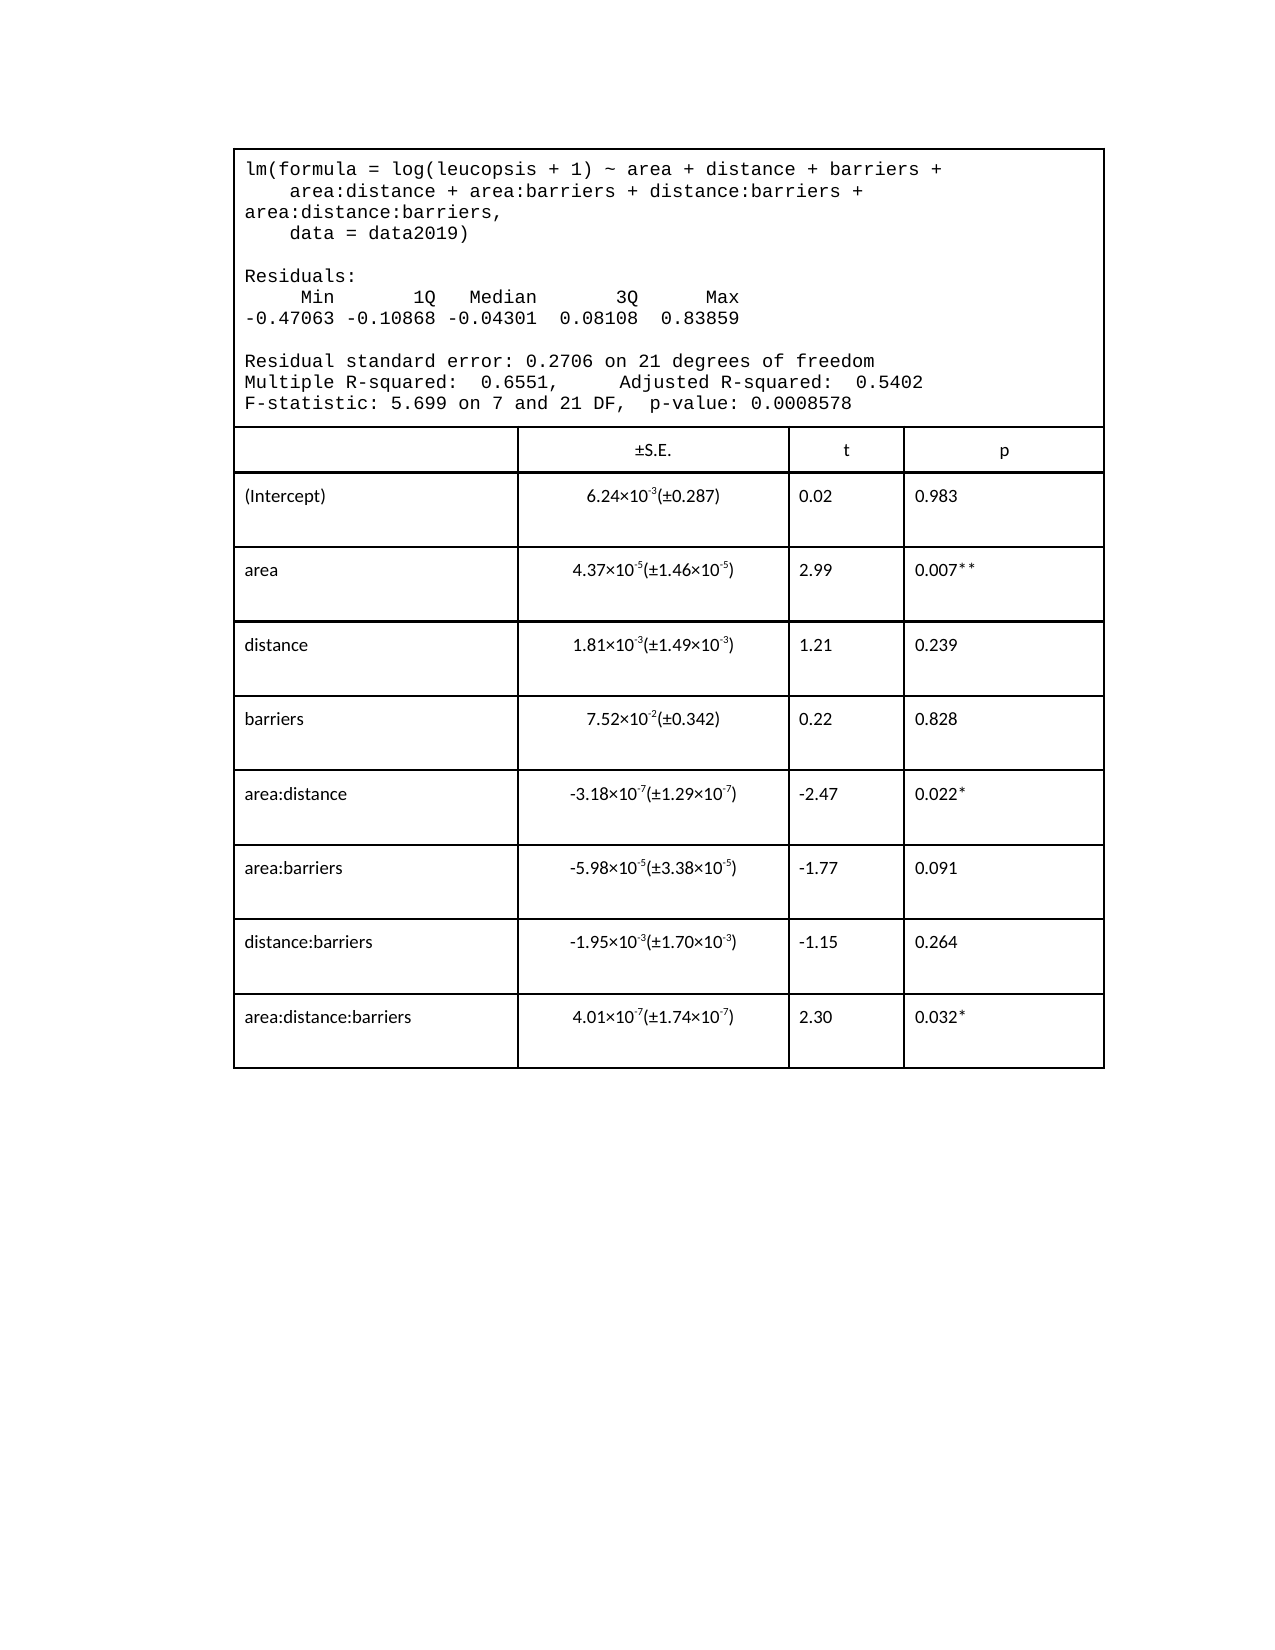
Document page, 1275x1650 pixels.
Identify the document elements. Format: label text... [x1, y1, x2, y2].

table_cell ±S.E. [519, 428, 788, 471]
table_cell area [235, 548, 517, 620]
table_cell 0.091 [905, 846, 1103, 918]
table_header lm(formula = log(leucopsis + 1) ~ area + distance + barriers + area:distance + area:barriers + distance:barriers + area:distance:barriers, data = data2019) Residuals: Min 1Q Median 3Q Max -0.47063 -0.10868 -0.04301 0.08108 0.83859 Residual standard error: 0.2706 on 21 degrees of freedom Multiple R-squared: 0.6551, Adjusted R-squared: 0.5402 F-statistic: 5.699 on 7 and 21 DF, p-value: 0.0008578 [235, 150, 1103, 426]
table_cell 1.21 [790, 623, 903, 695]
table_cell area:distance [235, 771, 517, 844]
table_cell area:distance:barriers [235, 995, 517, 1067]
table_cell 2.99 [790, 548, 903, 620]
table_cell 2.30 [790, 995, 903, 1067]
table_cell -1.77 [790, 846, 903, 918]
table_cell 0.02 [790, 474, 903, 546]
table_cell 4.37×10-5(±1.46×10-5) [519, 548, 788, 620]
table_cell t [790, 428, 903, 471]
table_cell 6.24×10-3(±0.287) [519, 474, 788, 546]
table_cell 0.264 [905, 920, 1103, 993]
table_cell -1.95×10-3(±1.70×10-3) [519, 920, 788, 993]
table_cell 0.239 [905, 623, 1103, 695]
table_cell p [905, 428, 1103, 471]
table_cell distance [235, 623, 517, 695]
table_cell area:barriers [235, 846, 517, 918]
table_cell -3.18×10-7(±1.29×10-7) [519, 771, 788, 844]
table_cell 0.022* [905, 771, 1103, 844]
table_cell 0.828 [905, 697, 1103, 769]
table_cell 4.01×10-7(±1.74×10-7) [519, 995, 788, 1067]
table_cell -2.47 [790, 771, 903, 844]
table_cell -5.98×10-5(±3.38×10-5) [519, 846, 788, 918]
table_cell (Intercept) [235, 474, 517, 546]
table_cell 0.22 [790, 697, 903, 769]
table_cell barriers [235, 697, 517, 769]
table_cell [235, 428, 517, 471]
table_cell 0.007** [905, 548, 1103, 620]
table_cell -1.15 [790, 920, 903, 993]
table_cell 7.52×10-2(±0.342) [519, 697, 788, 769]
table_cell 0.983 [905, 474, 1103, 546]
table_cell distance:barriers [235, 920, 517, 993]
table_cell 0.032* [905, 995, 1103, 1067]
table_cell 1.81×10-3(±1.49×10-3) [519, 623, 788, 695]
